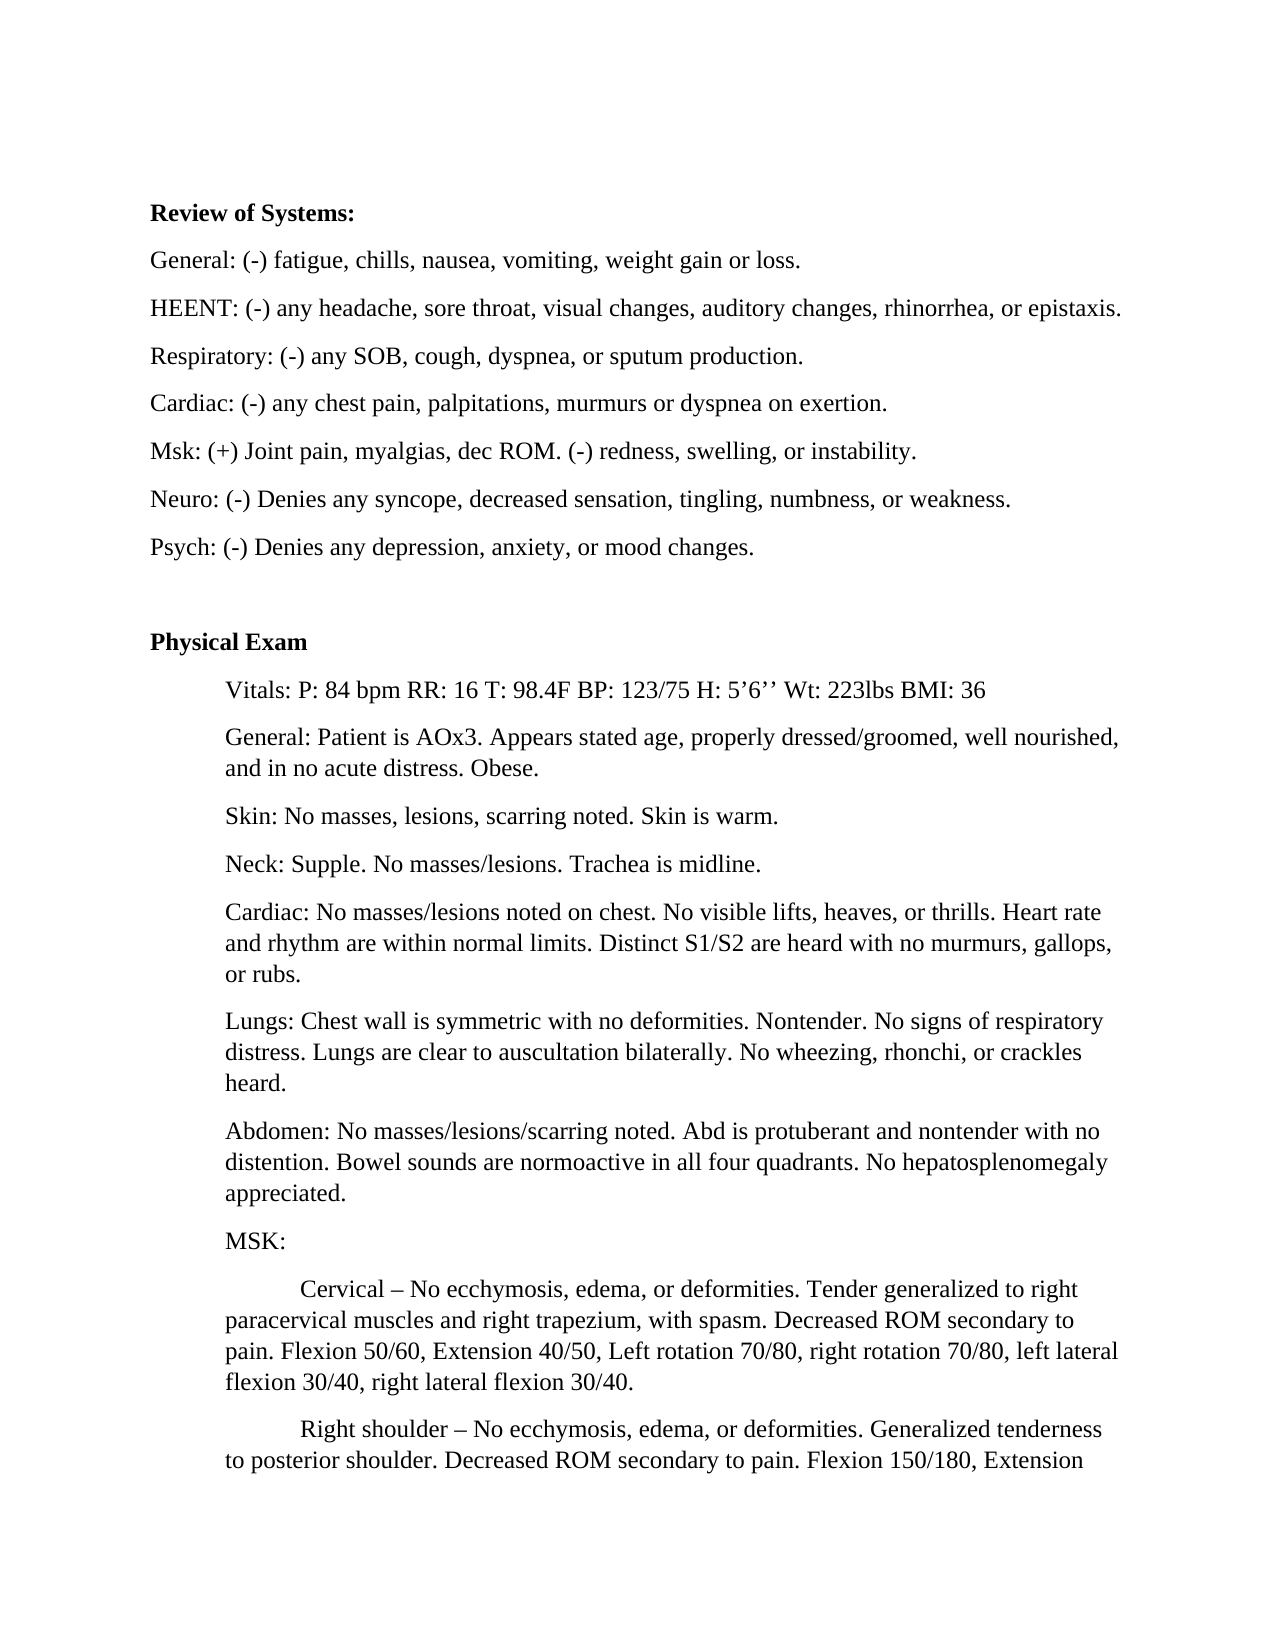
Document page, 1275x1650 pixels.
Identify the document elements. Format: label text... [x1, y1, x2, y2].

text Lungs: Chest wall is symmetric with no deformities. Nontender. No signs of respiratory distress. Lungs are clear to auscultation bilaterally. No wheezing, rhonchi, or crackles heard. [225, 1006, 1125, 1097]
text Neck: Supple. No masses/lesions. Trachea is midline. [225, 849, 1125, 878]
text Review of Systems: [150, 198, 1125, 226]
text Neuro: (-) Denies any syncope, decreased sensation, tingling, numbness, or weakness. [150, 484, 1125, 513]
text Abdomen: No masses/lesions/scarring noted. Abd is protuberant and nontender with no distention. Bowel sounds are normoactive in all four quadrants. No hepatosplenomegaly appreciated. [225, 1116, 1125, 1207]
text Vitals: P: 84 bpm RR: 16 T: 98.4F BP: 123/75 H: 5’6’’ Wt: 223lbs BMI: 36 [150, 675, 1125, 703]
text Cervical – No ecchymosis, edema, or deformities. Tender generalized to right paracervical muscles and right trapezium, with spasm. Decreased ROM secondary to pain. Flexion 50/60, Extension 40/50, Left rotation 70/80, right rotation 70/80, left lateral flexion 30/40, right lateral flexion 30/40. [225, 1274, 1125, 1396]
text Respiratory: (-) any SOB, cough, dyspnea, or sputum production. [150, 341, 1125, 369]
text Physical Exam [150, 627, 1125, 656]
text Msk: (+) Joint pain, myalgias, dec ROM. (-) redness, swelling, or instability. [150, 436, 1125, 465]
text HEENT: (-) any headache, sore throat, visual changes, auditory changes, rhinorrhea, or epistaxis. [150, 293, 1125, 322]
text General: Patient is AOx3. Appears stated age, properly dressed/groomed, well nourished, and in no acute distress. Obese. [225, 722, 1125, 782]
text Skin: No masses, lesions, scarring noted. Skin is warm. [225, 801, 1125, 830]
text General: (-) fatigue, chills, nausea, vomiting, weight gain or loss. [150, 245, 1125, 274]
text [225, 1414, 1125, 1474]
text MSK: [225, 1226, 1125, 1255]
text Cardiac: (-) any chest pain, palpitations, murmurs or dyspnea on exertion. [150, 388, 1125, 417]
text Psych: (-) Denies any depression, anxiety, or mood changes. [150, 532, 1125, 560]
text Cardiac: No masses/lesions noted on chest. No visible lifts, heaves, or thrills. Heart rate and rhythm are within normal limits. Distinct S1/S2 are heard with no murmurs, gallops, or rubs. [225, 897, 1125, 987]
